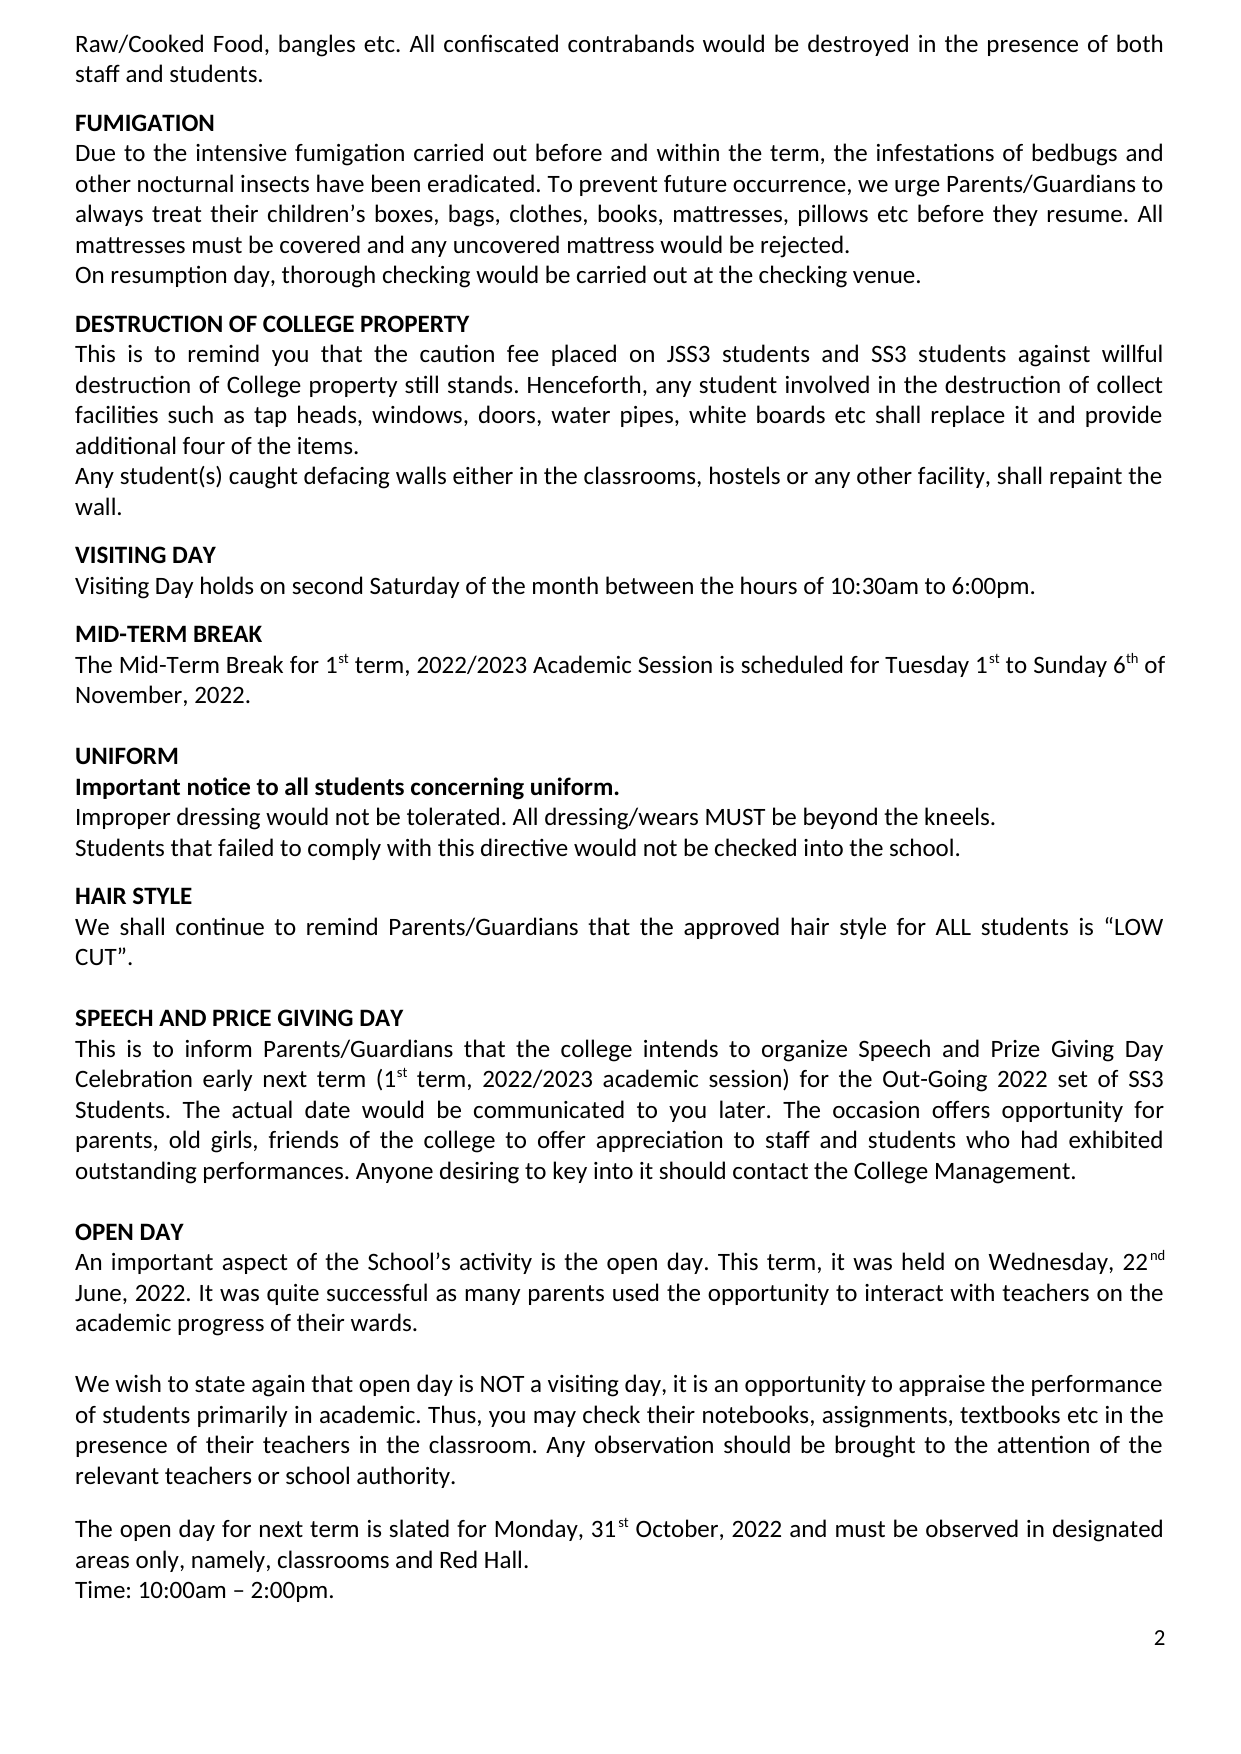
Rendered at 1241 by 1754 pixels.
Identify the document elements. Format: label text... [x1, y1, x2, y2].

text DESTRUCTION OF COLLEGE PROPERTY [75, 308, 1165, 338]
text VISITING DAY [75, 539, 1165, 570]
text Students that failed to comply with this directive would not be checked into the school. [75, 832, 1165, 862]
text The Mid-Term Break for 1st term, 2022/2023 Academic Session is scheduled for Tuesday 1st to Sunday 6th of November, 2022. [75, 649, 1165, 710]
text This is to inform Parents/Guardians that the college intends to organize Speech and Prize Giving Day Celebration early next term (1st term, 2022/2023 academic session) for the Out-Going 2022 set of SS3 Students. The actual date would be communicated to you later. The occasion offers opportunity for parents, old girls, friends of the college to offer appreciation to staff and students who had exhibited outstanding performances. Anyone desiring to key into it should contact the College Management. [75, 1033, 1165, 1185]
text Visiting Day holds on second Saturday of the month between the hours of 10:30am to 6:00pm. [75, 570, 1165, 600]
text Due to the intensive fumigation carried out before and within the term, the infestations of bedbugs and other nocturnal insects have been eradicated. To prevent future occurrence, we urge Parents/Guardians to always treat their children’s boxes, bags, clothes, books, mattresses, pillows etc before they resume. All mattresses must be covered and any uncovered mattress would be rejected. [75, 137, 1165, 259]
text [75, 28, 1165, 89]
text MID-TERM BREAK [75, 618, 1165, 649]
text We wish to state again that open day is NOT a visiting day, it is an opportunity to appraise the performance of students primarily in academic. Thus, you may check their notebooks, assignments, textbooks etc in the presence of their teachers in the classroom. Any observation should be brought to the attention of the relevant teachers or school authority. [75, 1368, 1165, 1491]
text OPEN DAY [75, 1216, 1165, 1246]
text Time: 10:00am – 2:00pm. [75, 1574, 1165, 1605]
text FUMIGATION [75, 107, 1165, 137]
text UNIFORM [75, 740, 1165, 771]
text This is to remind you that the caution fee placed on JSS3 students and SS3 students against willful destruction of College property still stands. Henceforth, any student involved in the destruction of collect facilities such as tap heads, windows, doors, water pipes, white boards etc shall replace it and provide additional four of the items. [75, 338, 1165, 461]
text An important aspect of the School’s activity is the open day. This term, it was held on Wednesday, 22nd June, 2022. It was quite successful as many parents used the opportunity to interact with teachers on the academic progress of their wards. [75, 1246, 1165, 1338]
text The open day for next term is slated for Monday, 31st October, 2022 and must be observed in designated areas only, namely, classrooms and Red Hall. [75, 1513, 1165, 1574]
text SPEECH AND PRICE GIVING DAY [75, 1002, 1165, 1033]
text Improper dressing would not be tolerated. All dressing/wears MUST be beyond the kneels. [75, 801, 1165, 832]
text Important notice to all students concerning uniform. [75, 771, 1165, 801]
text HAIR STYLE [75, 880, 1165, 911]
text We shall continue to remind Parents/Guardians that the approved hair style for ALL students is “LOW CUT”. [75, 911, 1165, 972]
text Any student(s) caught defacing walls either in the classrooms, hostels or any other facility, shall repaint the wall. [75, 461, 1165, 522]
text On resumption day, thorough checking would be carried out at the checking venue. [75, 259, 1165, 290]
